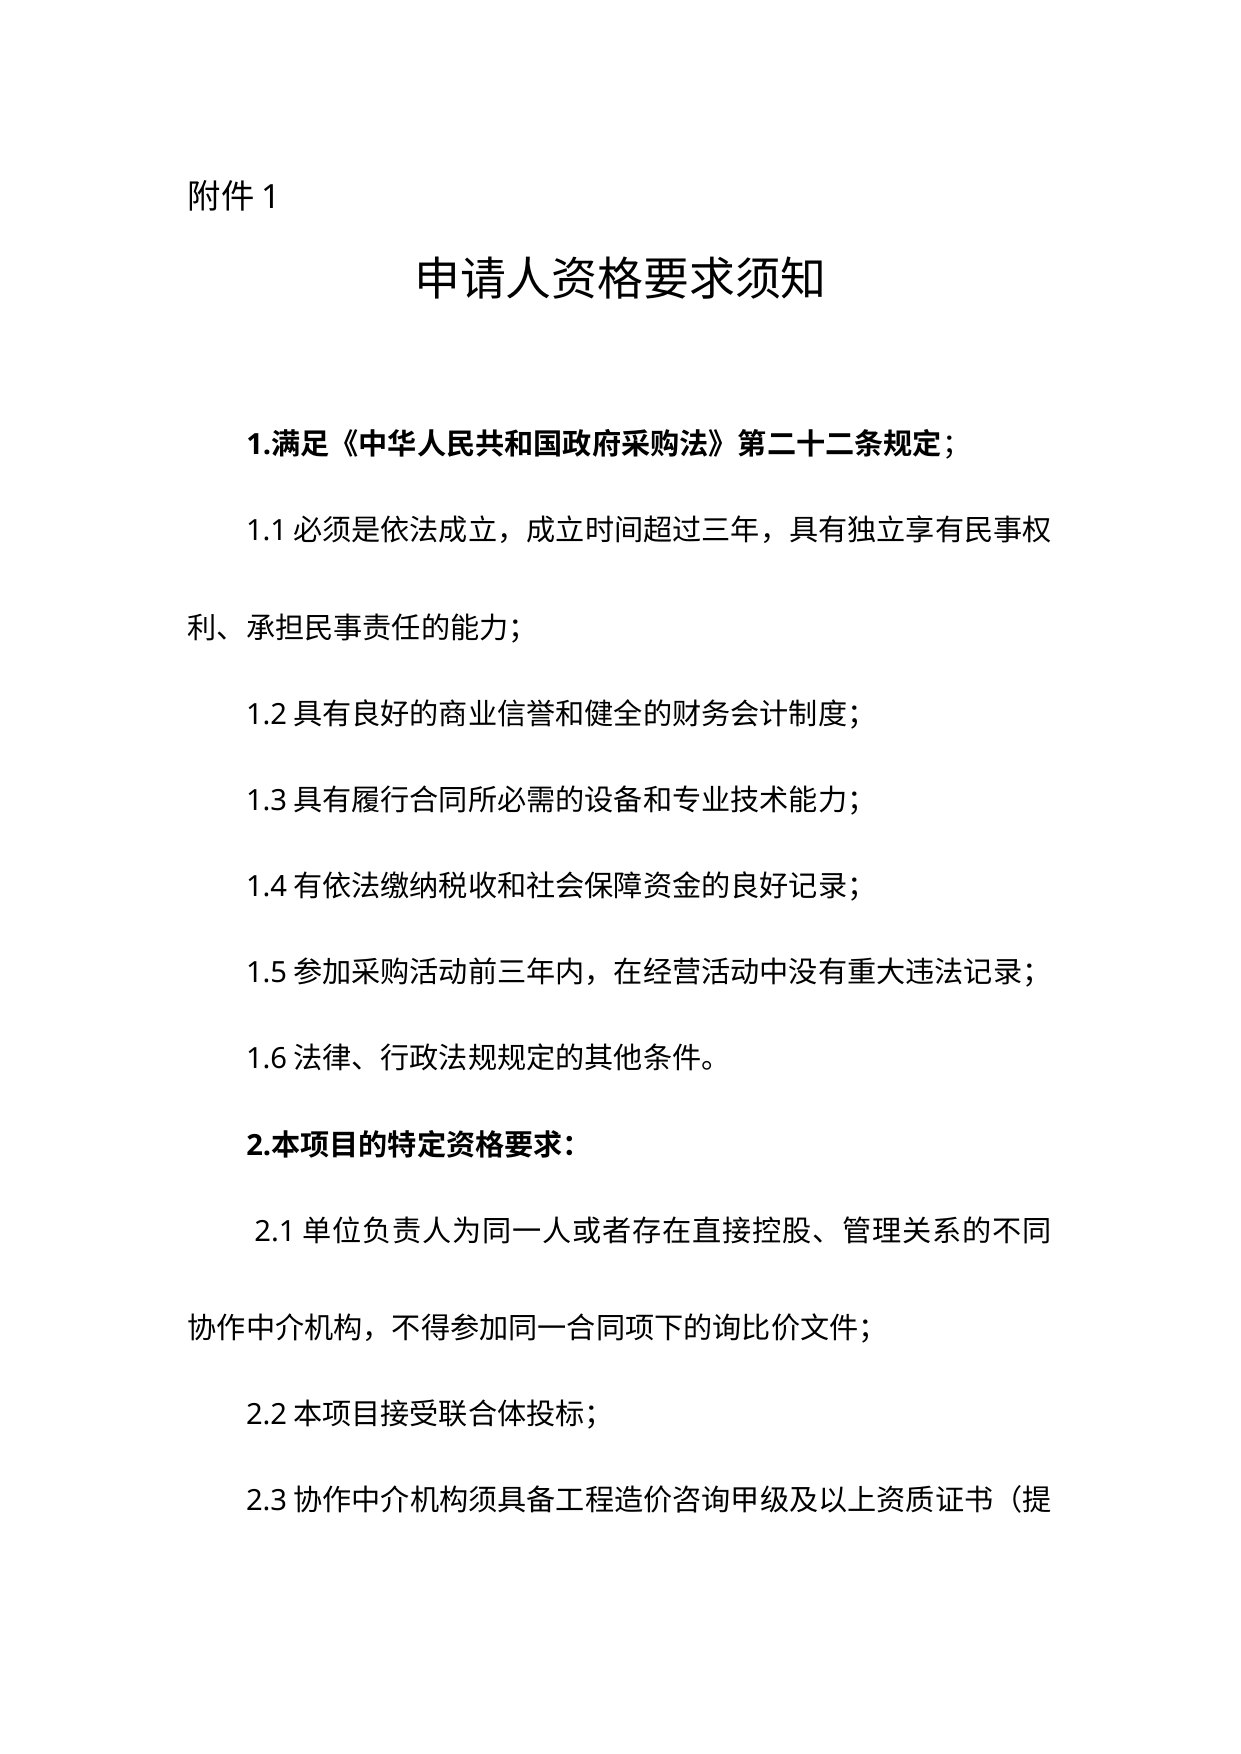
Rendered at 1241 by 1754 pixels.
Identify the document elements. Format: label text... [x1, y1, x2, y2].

text 1.3具有履行合同所必需的设备和专业技术能力； [187, 765, 1053, 830]
text 1.1必须是依法成立，成立时间超过三年，具有独立享有民事权利、承担民事责任的能力； [187, 495, 1053, 658]
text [187, 1466, 1053, 1531]
text 1.6法律、行政法规规定的其他条件。 [187, 1024, 1053, 1089]
text 2.1单位负责人为同一人或者存在直接控股、管理关系的不同协作中介机构，不得参加同一合同项下的询比价文件； [187, 1196, 1053, 1358]
text 1.4有依法缴纳税收和社会保障资金的良好记录； [187, 851, 1053, 916]
text 2.2本项目接受联合体投标； [187, 1379, 1053, 1444]
text 2.本项目的特定资格要求： [187, 1110, 1053, 1175]
text 1.5参加采购活动前三年内，在经营活动中没有重大违法记录； [187, 937, 1053, 1002]
text 1.满足《中华人民共和国政府采购法》第二十二条规定； [187, 409, 1053, 474]
text 附件1 [187, 162, 1053, 227]
text 1.2具有良好的商业信誉和健全的财务会计制度； [187, 679, 1053, 744]
text 申请人资格要求须知 [187, 227, 1053, 324]
